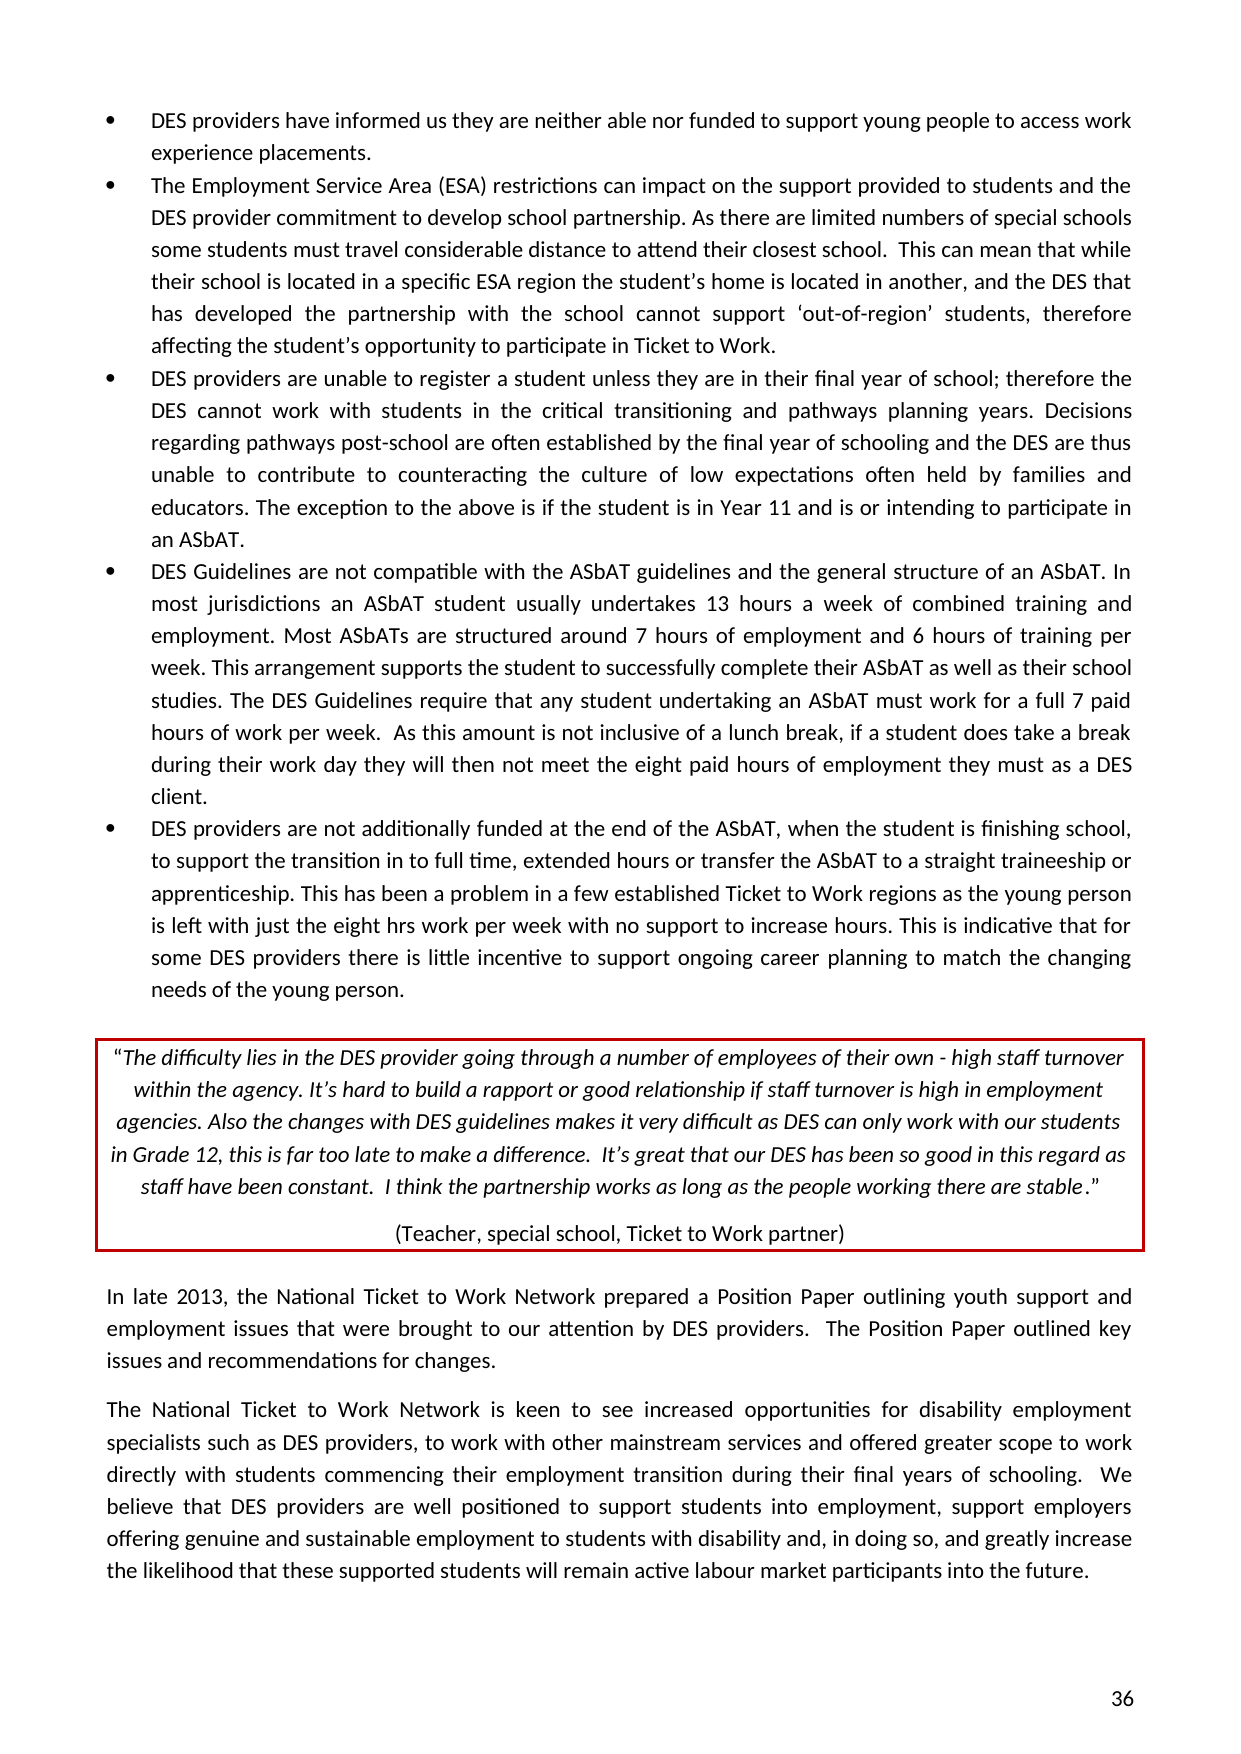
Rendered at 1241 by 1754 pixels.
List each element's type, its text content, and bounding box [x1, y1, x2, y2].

text In late 2013, the National Ticket to Work Network prepared a Position Paper outlining youth support and employment issues that were brought to our attention by DES providers. The Position Paper outlined key issues and recommendations for changes. [106, 1282, 1134, 1374]
text The National Ticket to Work Network is keen to see increased opportunities for disability employment specialists such as DES providers, to work with other mainstream services and offered greater scope to work directly with students commencing their employment transition during their final years of schooling. We believe that DES providers are well positioned to support students into employment, support employers offering genuine and sustainable employment to students with disability and, in doing so, and greatly increase the likelihood that these supported students will remain active labour market participants into the future. [106, 1395, 1134, 1584]
list DES providers are not additionally funded at the end of the ASbAT, when the student is finishing school, to support the transition in to full time, extended hours or transfer the ASbAT to a straight traineeship or apprenticeship. This has been a problem in a few established Ticket to Work regions as the young person is left with just the eight hrs work per week with no support to increase hours. This is indicative that for some DES providers there is little incentive to support ongoing career planning to match the changing needs of the young person. [106, 814, 1134, 1003]
text (Teacher, special school, Ticket to Work partner) [98, 1213, 1142, 1249]
list DES Guidelines are not compatible with the ASbAT guidelines and the general structure of an ASbAT. In most jurisdictions an ASbAT student usually undertakes 13 hours a week of combined training and employment. Most ASbATs are structured around 7 hours of employment and 6 hours of training per week. This arrangement supports the student to successfully complete their ASbAT as well as their school studies. The DES Guidelines require that any student undertaking an ASbAT must work for a full 7 paid hours of work per week. As this amount is not inclusive of a lunch break, if a student does take a break during their work day they will then not meet the eight paid hours of employment they must as a DES client. [106, 557, 1134, 810]
list The Employment Service Area (ESA) restrictions can impact on the support provided to students and the DES provider commitment to develop school partnership. As there are limited numbers of special schools some students must travel considerable distance to attend their closest school. This can mean that while their school is located in a specific ESA region the student’s home is located in another, and the DES that has developed the partnership with the school cannot support ‘out-of-region’ students, therefore affecting the student’s opportunity to participate in Ticket to Work. [106, 171, 1134, 360]
text “The difficulty lies in the DES provider going through a number of employees of their own - high staff turnover within the agency. It’s hard to build a rapport or good relationship if staff turnover is high in employment agencies. Also the changes with DES guidelines makes it very difficult as DES can only work with our students in Grade 12, this is far too late to make a difference. It’s great that our DES has been so good in this regard as staff have been constant. I think the partnership works as long as the people working there are stable.” [98, 1041, 1142, 1200]
list DES providers have informed us they are neither able nor funded to support young people to access work experience placements. [106, 106, 1134, 167]
list DES providers are unable to register a student unless they are in their final year of school; therefore the DES cannot work with students in the critical transitioning and pathways planning years. Decisions regarding pathways post-school are often established by the final year of schooling and the DES are thus unable to contribute to counteracting the culture of low expectations often held by families and educators. The exception to the above is if the student is in Year 11 and is or intending to participate in an ASbAT. [106, 364, 1134, 553]
